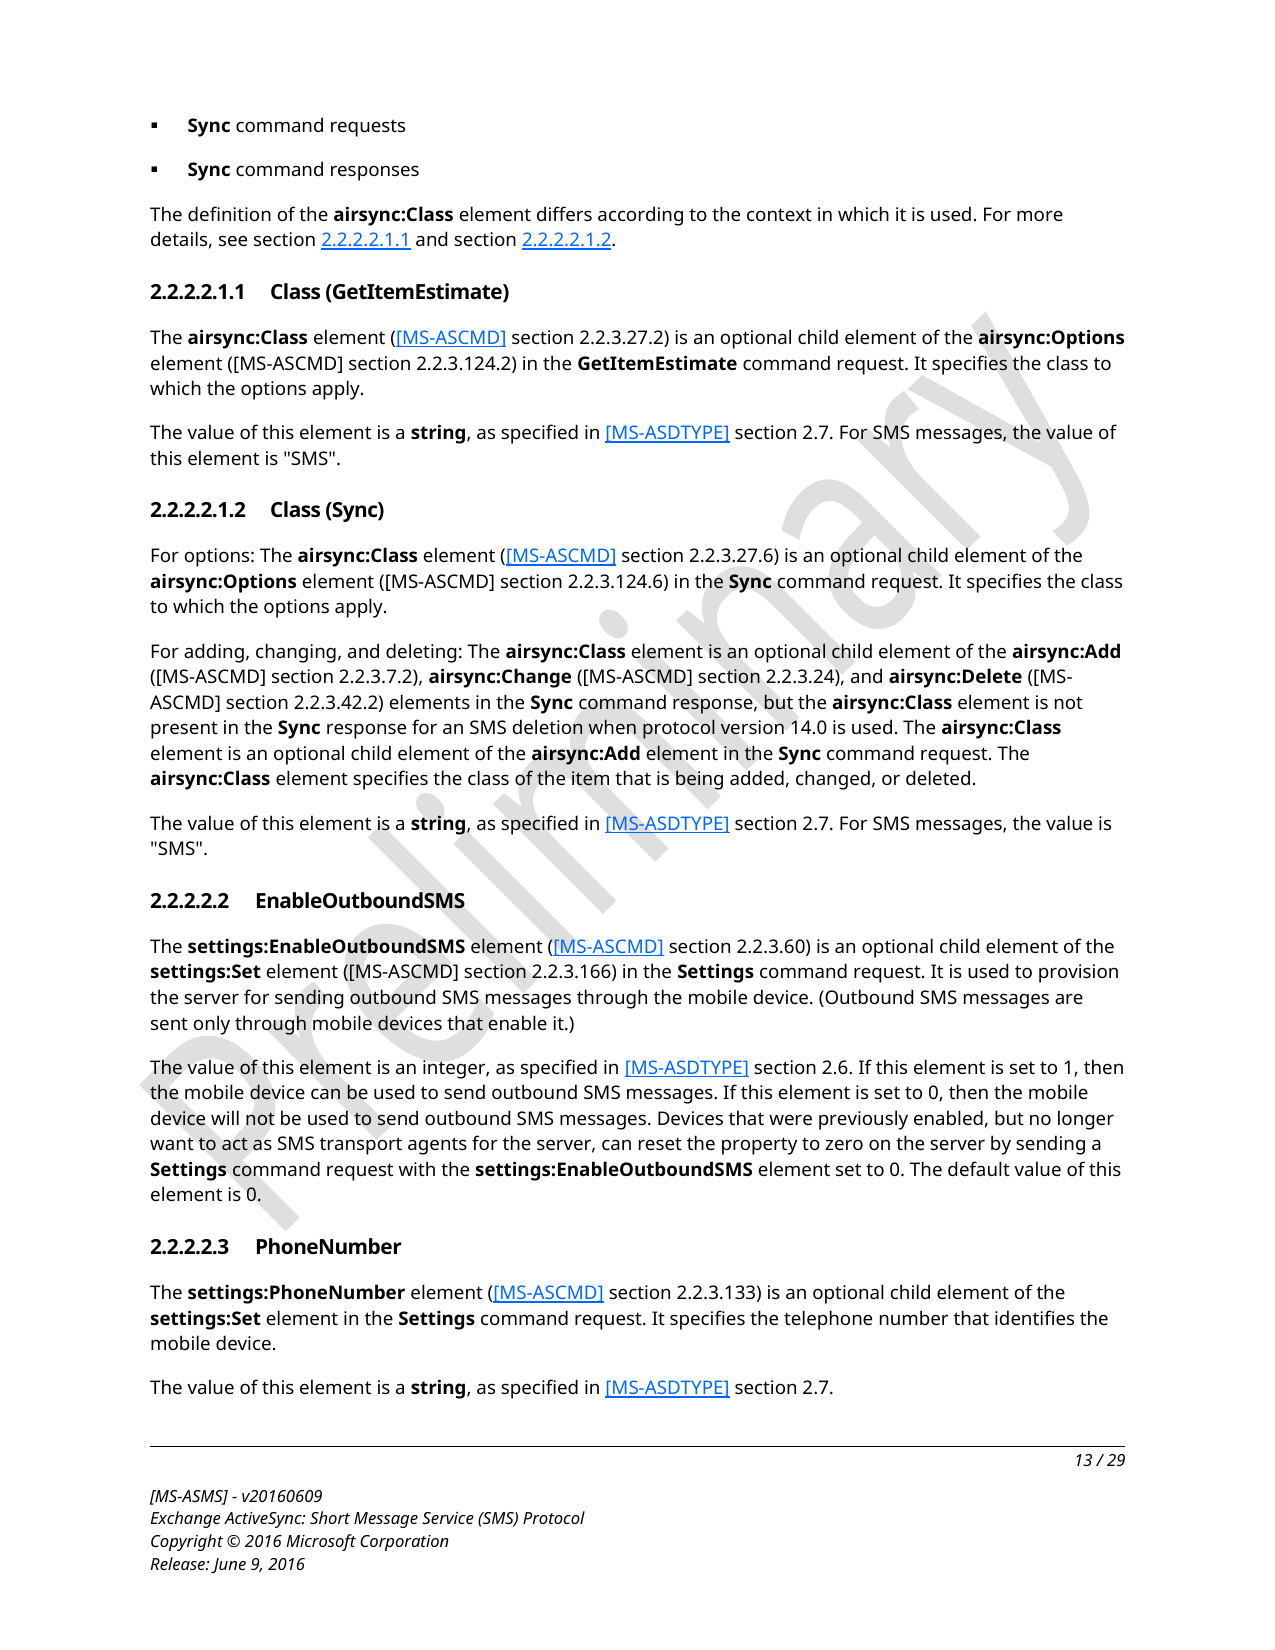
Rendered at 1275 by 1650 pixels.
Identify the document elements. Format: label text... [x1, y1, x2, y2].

subtitle Class (GetItemEstimate) [150, 277, 1125, 306]
text The definition of the airsync:Class element differs according to the context in which it is used. For more details, see section 2.2.2.2.1.1 and section 2.2.2.2.1.2. [150, 201, 1125, 252]
text The value of this element is a string, as specified in [MS-ASDTYPE] section 2.7. [150, 1375, 1125, 1400]
text For options: The airsync:Class element ([MS-ASCMD] section 2.2.3.27.6) is an optional child element of the airsync:Options element ([MS-ASCMD] section 2.2.3.124.6) in the Sync command request. It specifies the class to which the options apply. [150, 543, 1125, 619]
text The settings:EnableOutboundSMS element ([MS-ASCMD] section 2.2.3.60) is an optional child element of the settings:Set element ([MS-ASCMD] section 2.2.3.166) in the Settings command request. It is used to provision the server for sending outbound SMS messages through the mobile device. (Outbound SMS messages are sent only through mobile devices that enable it.) [150, 933, 1125, 1035]
list Sync command requests [150, 112, 1125, 138]
text The settings:PhoneNumber element ([MS-ASCMD] section 2.2.3.133) is an optional child element of the settings:Set element in the Settings command request. It specifies the telephone number that identifies the mobile device. [150, 1279, 1125, 1356]
text The airsync:Class element ([MS-ASCMD] section 2.2.3.27.2) is an optional child element of the airsync:Options element ([MS-ASCMD] section 2.2.3.124.2) in the GetItemEstimate command request. It specifies the class to which the options apply. [150, 324, 1125, 401]
text The value of this element is an integer, as specified in [MS-ASDTYPE] section 2.6. If this element is set to 1, then the mobile device can be used to send outbound SMS messages. If this element is set to 0, then the mobile device will not be used to send outbound SMS messages. Devices that were previously enabled, but no longer want to act as SMS transport agents for the server, can reset the property to zero on the server by sending a Settings command request with the settings:EnableOutboundSMS element set to 0. The default value of this element is 0. [150, 1054, 1125, 1207]
subtitle PhoneNumber [150, 1232, 1125, 1261]
text For adding, changing, and deleting: The airsync:Class element is an optional child element of the airsync:Add ([MS-ASCMD] section 2.2.3.7.2), airsync:Change ([MS-ASCMD] section 2.2.3.24), and airsync:Delete ([MS-ASCMD] section 2.2.3.42.2) elements in the Sync command response, but the airsync:Class element is not present in the Sync response for an SMS deletion when protocol version 14.0 is used. The airsync:Class element is an optional child element of the airsync:Add element in the Sync command request. The airsync:Class element specifies the class of the item that is being added, changed, or deleted. [150, 638, 1125, 791]
subtitle Class (Sync) [150, 496, 1125, 524]
subtitle EnableOutboundSMS [150, 886, 1125, 914]
list Sync command responses [150, 157, 1125, 182]
text The value of this element is a string, as specified in [MS-ASDTYPE] section 2.7. For SMS messages, the value of this element is "SMS". [150, 419, 1125, 471]
text The value of this element is a string, as specified in [MS-ASDTYPE] section 2.7. For SMS messages, the value is "SMS". [150, 810, 1125, 861]
